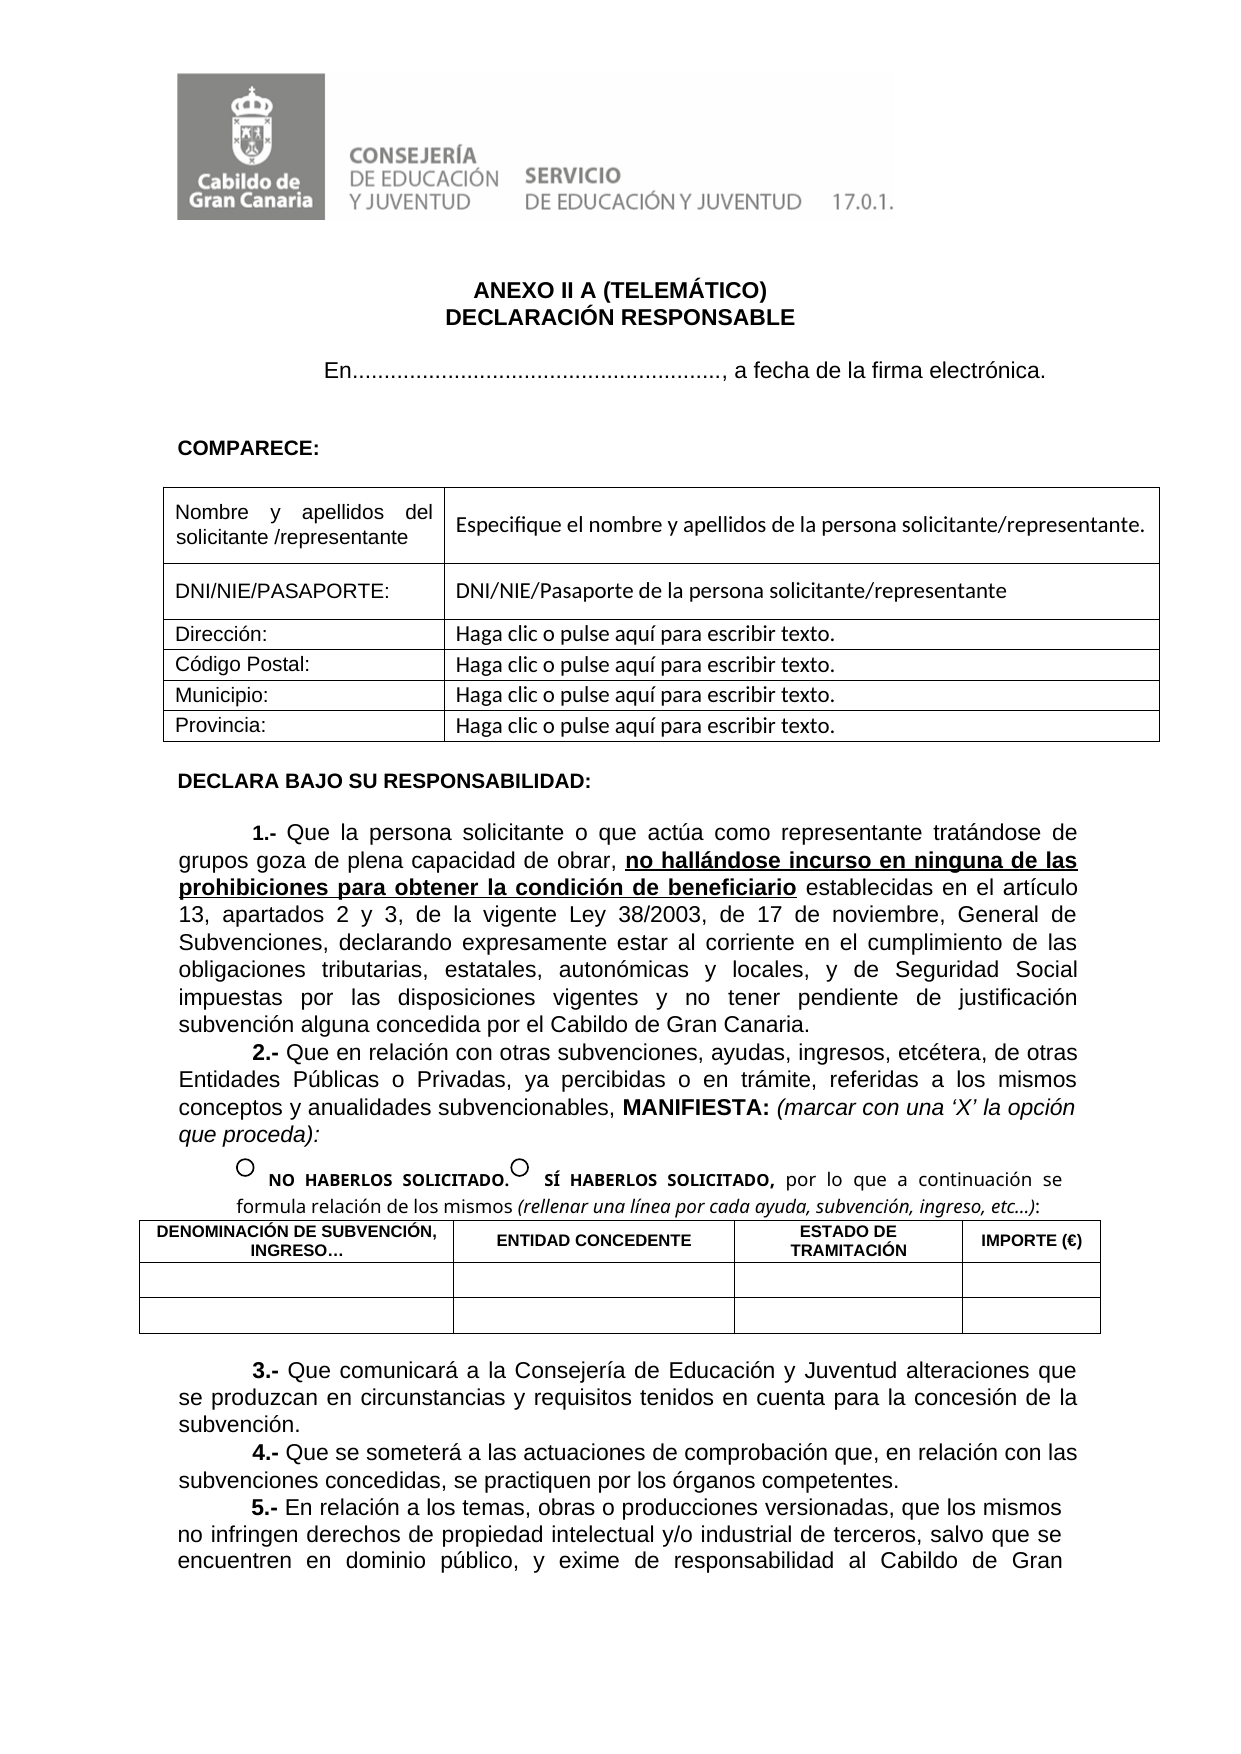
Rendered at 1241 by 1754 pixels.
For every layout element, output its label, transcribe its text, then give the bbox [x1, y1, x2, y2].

text , por lo que a continuación se formula relación de los mismos (rellenar una línea por cada ayuda, subvención, ingreso, etc…): [235, 1149, 1063, 1219]
text DECLARACIÓN RESPONSABLE [177, 304, 1063, 331]
table_cell Provincia: [164, 711, 444, 741]
text 1.- Que la persona solicitante o que actúa como representante tratándose de grupos goza de plena capacidad de obrar, no hallándose incurso en ninguna de las prohibiciones para obtener la condición de beneficiario establecidas en el artículo 13, apartados 2 y 3, de la vigente Ley 38/2003, de 17 de noviembre, General de Subvenciones, declarando expresamente estar al corriente en el cumplimiento de las obligaciones tributarias, estatales, autonómicas y locales, y de Seguridad Social impuestas por las disposiciones vigentes y no tener pendiente de justificación subvención alguna concedida por el Cabildo de Gran Canaria. [178, 819, 1078, 1037]
table_header Nombre y apellidos del solicitante /representante [164, 488, 444, 563]
table_header ESTADO DE TRAMITACIÓN [735, 1221, 962, 1262]
table_cell DNI/NIE/PASAPORTE: [164, 564, 444, 618]
text ANEXO II A (TELEMÁTICO) [177, 277, 1063, 303]
text COMPARECE: [177, 436, 1063, 460]
text En, a fecha de la firma electrónica. [177, 357, 1063, 384]
table_header DENOMINACIÓN DE SUBVENCIÓN, INGRESO… [140, 1221, 453, 1262]
text 3.- Que comunicará a la Consejería de Educación y Juventud alteraciones que se produzcan en circunstancias y requisitos tenidos en cuenta para la concesión de la subvención. [178, 1357, 1078, 1438]
table_cell [963, 1298, 1100, 1333]
table_cell [735, 1263, 962, 1297]
text 4.- Que se someterá a las actuaciones de comprobación que, en relación con las subvenciones concedidas, se practiquen por los órganos competentes. [178, 1439, 1078, 1493]
picture [177, 73, 894, 220]
table_cell Código Postal: [164, 650, 444, 679]
table_cell [454, 1263, 734, 1297]
table_header ENTIDAD CONCEDENTE [454, 1221, 734, 1262]
table_cell [140, 1298, 453, 1333]
table_cell Municipio: [164, 681, 444, 710]
table_cell Dirección: [164, 620, 444, 649]
table_cell [454, 1298, 734, 1333]
table_header IMPORTE (€) [963, 1221, 1100, 1262]
text DECLARA BAJO SU RESPONSABILIDAD: [177, 768, 1115, 792]
table_cell [963, 1263, 1100, 1297]
table_cell [735, 1298, 962, 1333]
text 2.- Que en relación con otras subvenciones, ayudas, ingresos, etcétera, de otras Entidades Públicas o Privadas, ya percibidas o en trámite, referidas a los mismos conceptos y anualidades subvencionables, MANIFIESTA: (marcar con una ‘X’ la opción que proceda): [178, 1039, 1078, 1147]
table_cell [140, 1263, 453, 1297]
